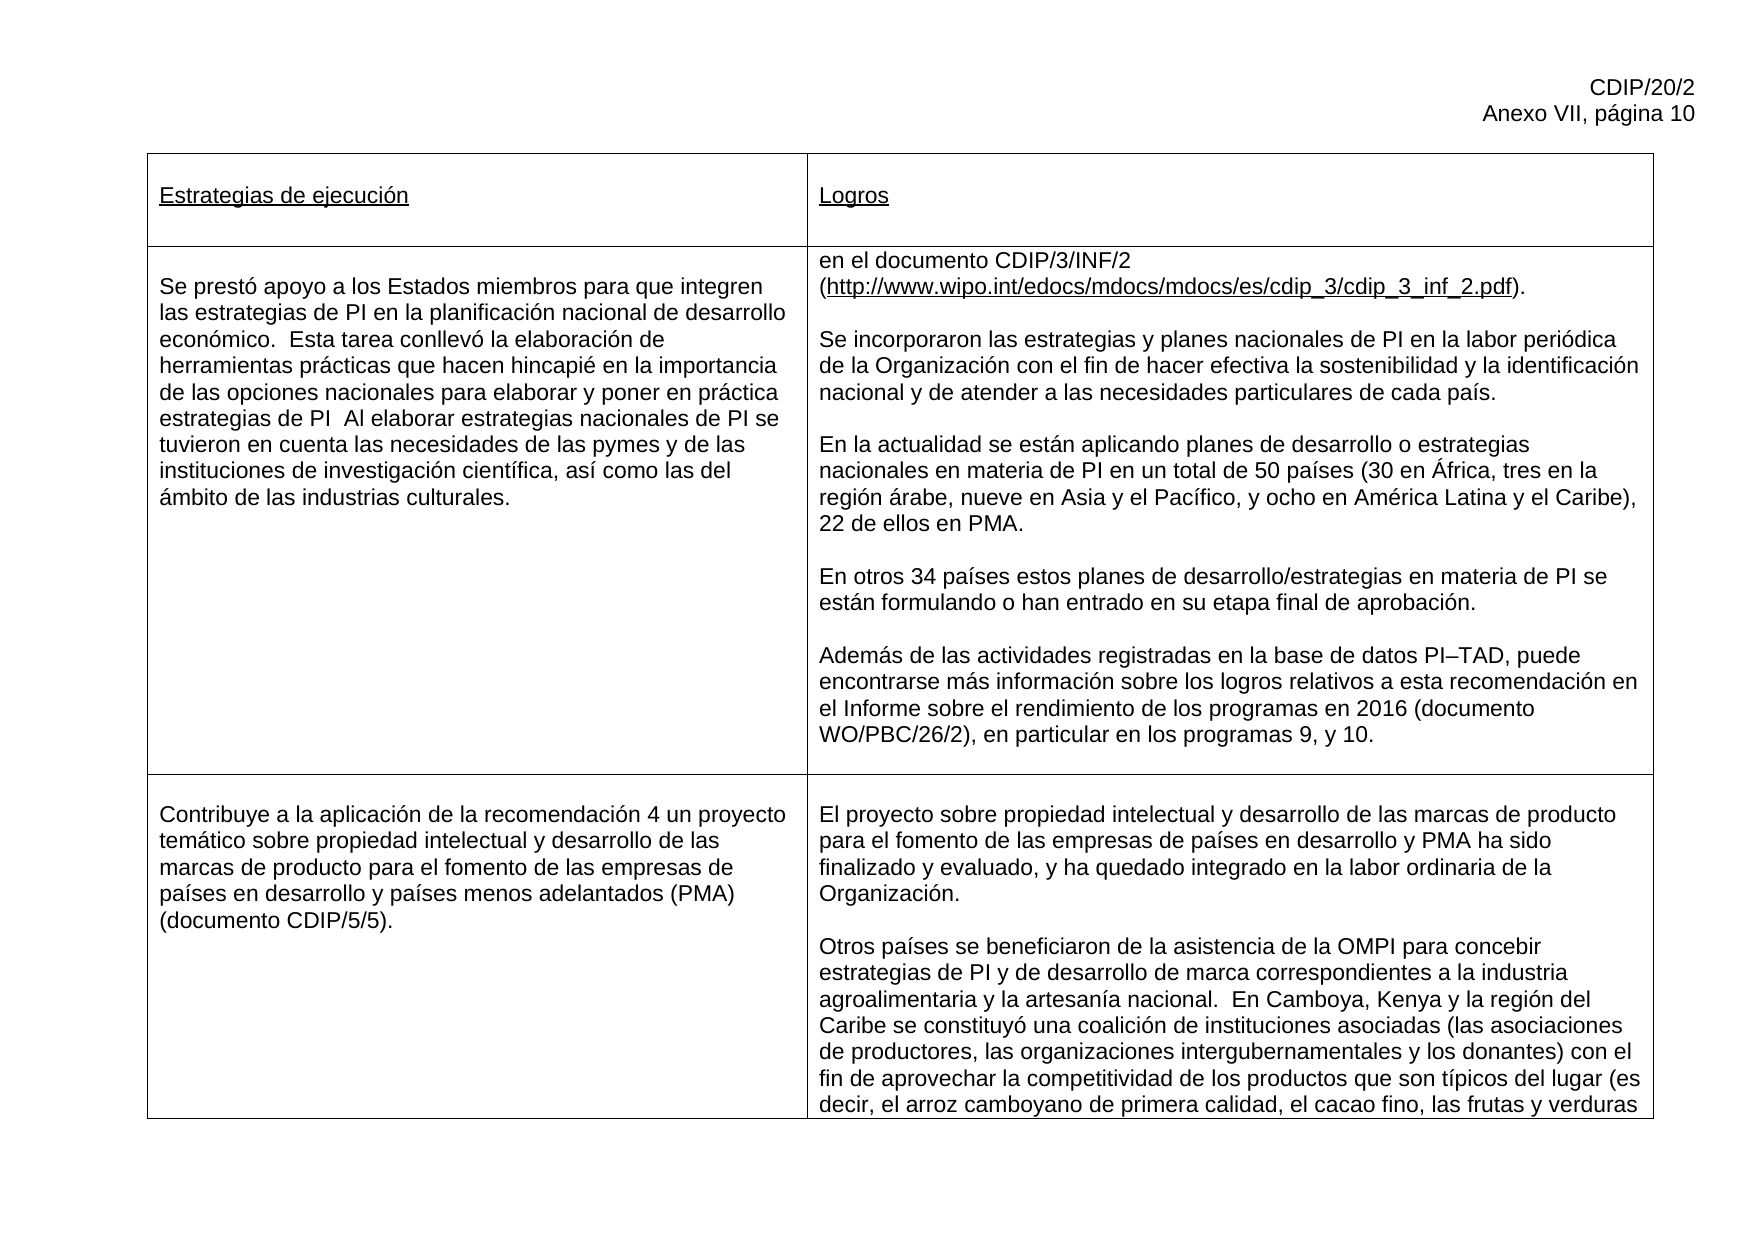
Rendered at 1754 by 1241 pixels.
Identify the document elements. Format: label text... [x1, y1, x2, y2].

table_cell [808, 247, 1653, 774]
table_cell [148, 775, 807, 1117]
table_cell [808, 775, 1653, 1117]
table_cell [148, 247, 807, 774]
table_header Estrategias de ejecución [148, 154, 807, 246]
table_header Logros [808, 154, 1653, 246]
